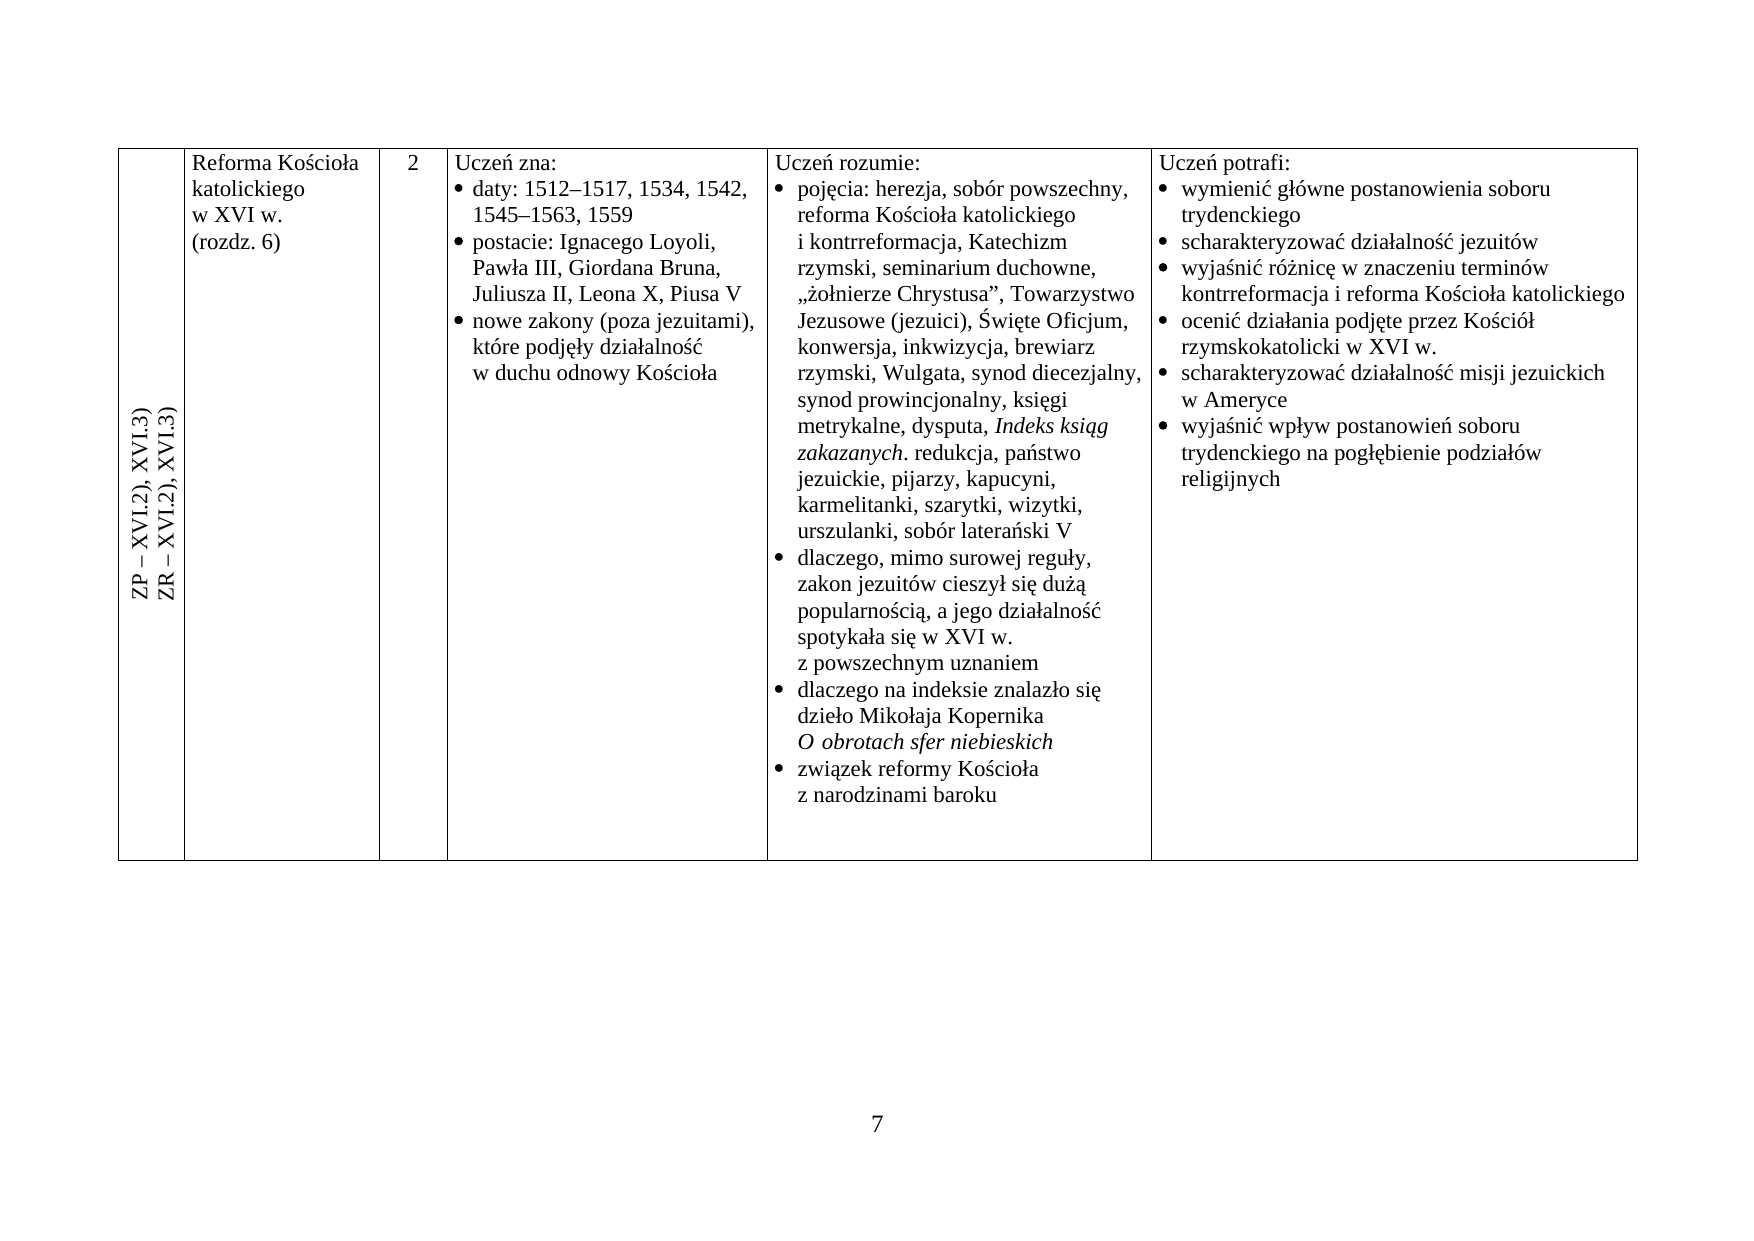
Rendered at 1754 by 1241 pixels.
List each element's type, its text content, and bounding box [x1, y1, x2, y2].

table_cell Uczeń rozumie: pojęcia: herezja, sobór powszechny, reforma Kościoła katolickiego i kontrreformacja, Katechizm rzymski, seminarium duchowne, „żołnierze Chrystusa”, Towarzystwo Jezusowe (jezuici), Święte Oficjum, konwersja, inkwizycja, brewiarz rzymski, Wulgata, synod diecezjalny, synod prowincjonalny, księgi metrykalne, dysputa, Indeks ksiąg zakazanych. redukcja, państwo jezuickie, pijarzy, kapucyni, karmelitanki, szarytki, wizytki, urszulanki, sobór laterański V dlaczego, mimo surowej reguły, zakon jezuitów cieszył się dużą popularnością, a jego działalność spotykała się w XVI w. z powszechnym uznaniem dlaczego na indeksie znalazło się dzieło Mikołaja Kopernika O obrotach sfer niebieskich związek reformy Kościoła z narodzinami baroku [768, 149, 1151, 860]
table_cell ZP – XVI.2), XVI.3) ZR – XVI.2), XVI.3) [119, 149, 184, 860]
table_cell Uczeń potrafi: wymienić główne postanowienia soboru trydenckiego scharakteryzować działalność jezuitów wyjaśnić różnicę w znaczeniu terminów kontrreformacja i reforma Kościoła katolickiego ocenić działania podjęte przez Kościół rzymskokatolicki w XVI w. scharakteryzować działalność misji jezuickich w Ameryce wyjaśnić wpływ postanowień soboru trydenckiego na pogłębienie podziałów religijnych [1152, 149, 1637, 860]
table_cell 2 [380, 149, 447, 860]
table_cell Uczeń zna: daty: 1512–1517, 1534, 1542, 1545–1563, 1559 postacie: Ignacego Loyoli, Pawła III, Giordana Bruna, Juliusza II, Leona X, Piusa V nowe zakony (poza jezuitami), które podjęły działalność w duchu odnowy Kościoła [448, 149, 767, 860]
table_cell Reforma Kościoła katolickiego w XVI w. (rozdz. 6) [185, 149, 379, 860]
